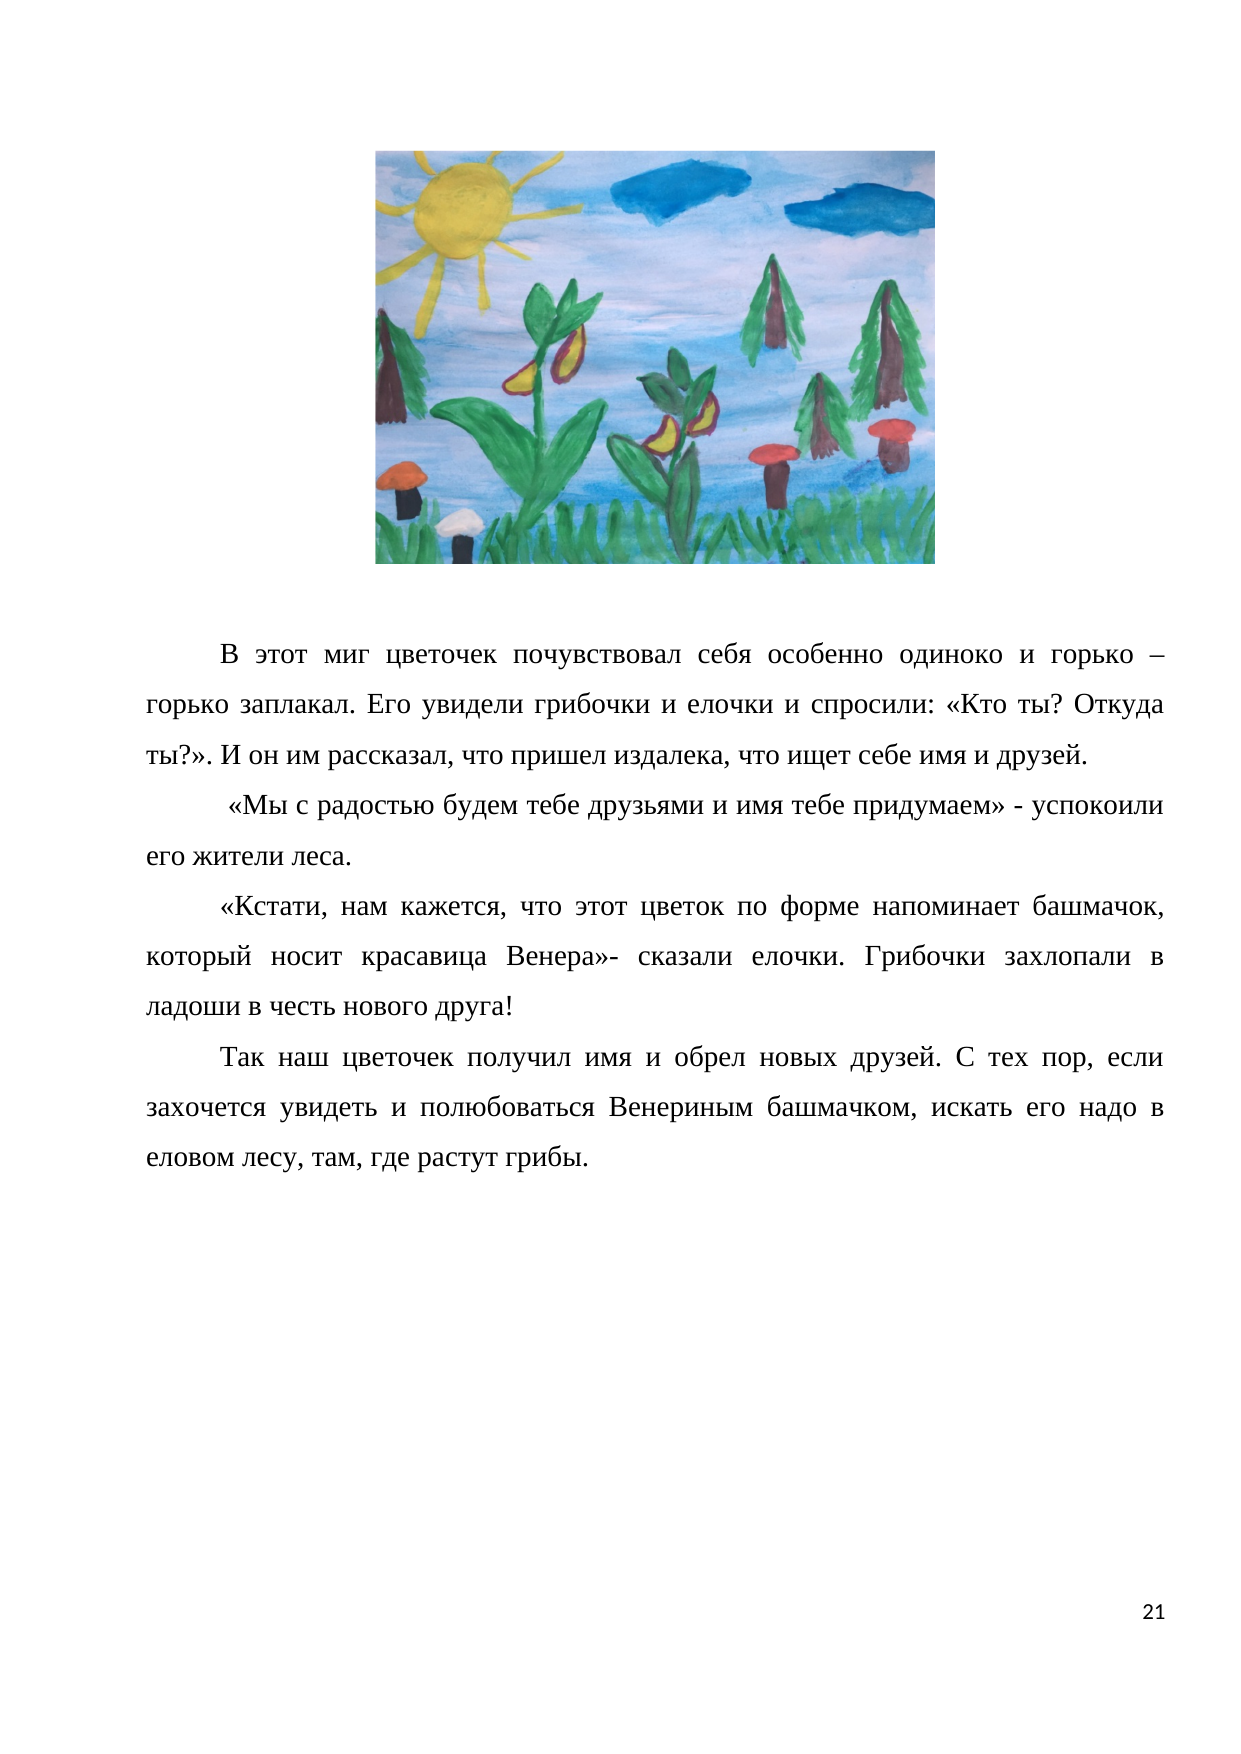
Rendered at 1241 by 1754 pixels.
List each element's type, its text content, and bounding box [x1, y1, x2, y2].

text «Кстати, нам кажется, что этот цветок по форме напоминает башмачок, который носит красавица Венера»- сказали елочки. Грибочки захлопали в ладоши в честь нового друга! [146, 888, 1165, 1022]
text В этот миг цветочек почувствовал себя особенно одиноко и горько – горько заплакал. Его увидели грибочки и елочки и спросили: «Кто ты? Откуда ты?». И он им рассказал, что пришел издалека, что ищет себе имя и друзей. [146, 636, 1165, 771]
picture [376, 151, 934, 564]
text Так наш цветочек получил имя и обрел новых друзей. С тех пор, если захочется увидеть и полюбоваться Венериным башмачком, искать его надо в еловом лесу, там, где растут грибы. [146, 1039, 1165, 1173]
text «Мы с радостью будем тебе друзьями и имя тебе придумаем» - успокоили его жители леса. [146, 787, 1165, 871]
